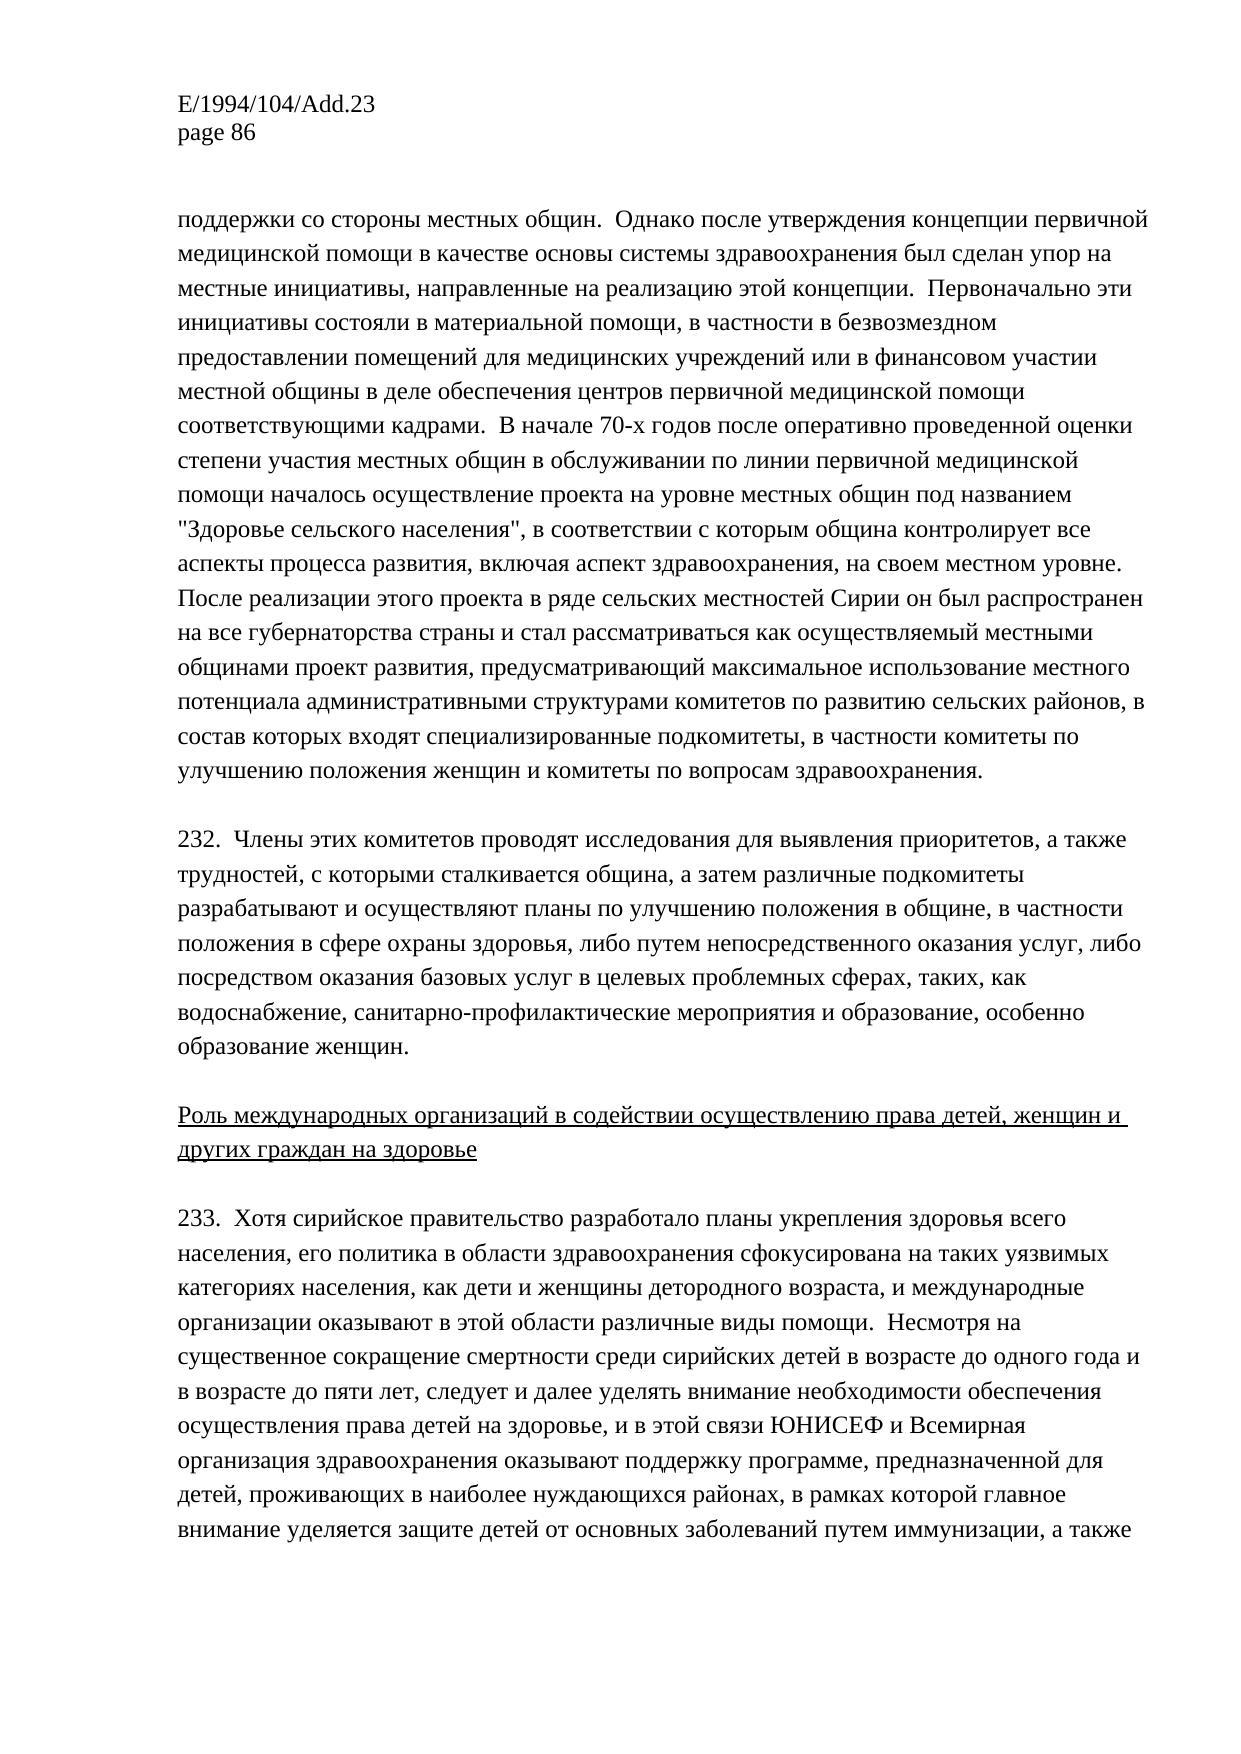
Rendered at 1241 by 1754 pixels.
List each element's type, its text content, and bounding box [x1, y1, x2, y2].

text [177, 1203, 1152, 1543]
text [177, 204, 1152, 784]
text Роль международных организаций в содействии осуществлению права детей, женщин и других граждан на здоровье [177, 1100, 1152, 1163]
text 232. Члены этих комитетов проводят исследования для выявления приоритетов, а также трудностей, с которыми сталкивается община, а затем различные подкомитеты разрабатывают и осуществляют планы по улучшению положения в общине, в частности положения в сфере охраны здоровья, либо путем непосредственного оказания услуг, либо посредством оказания базовых услуг в целевых проблемных сферах, таких, как водоснабжение, санитарно-профилактические мероприятия и образование, особенно образование женщин. [177, 824, 1152, 1060]
